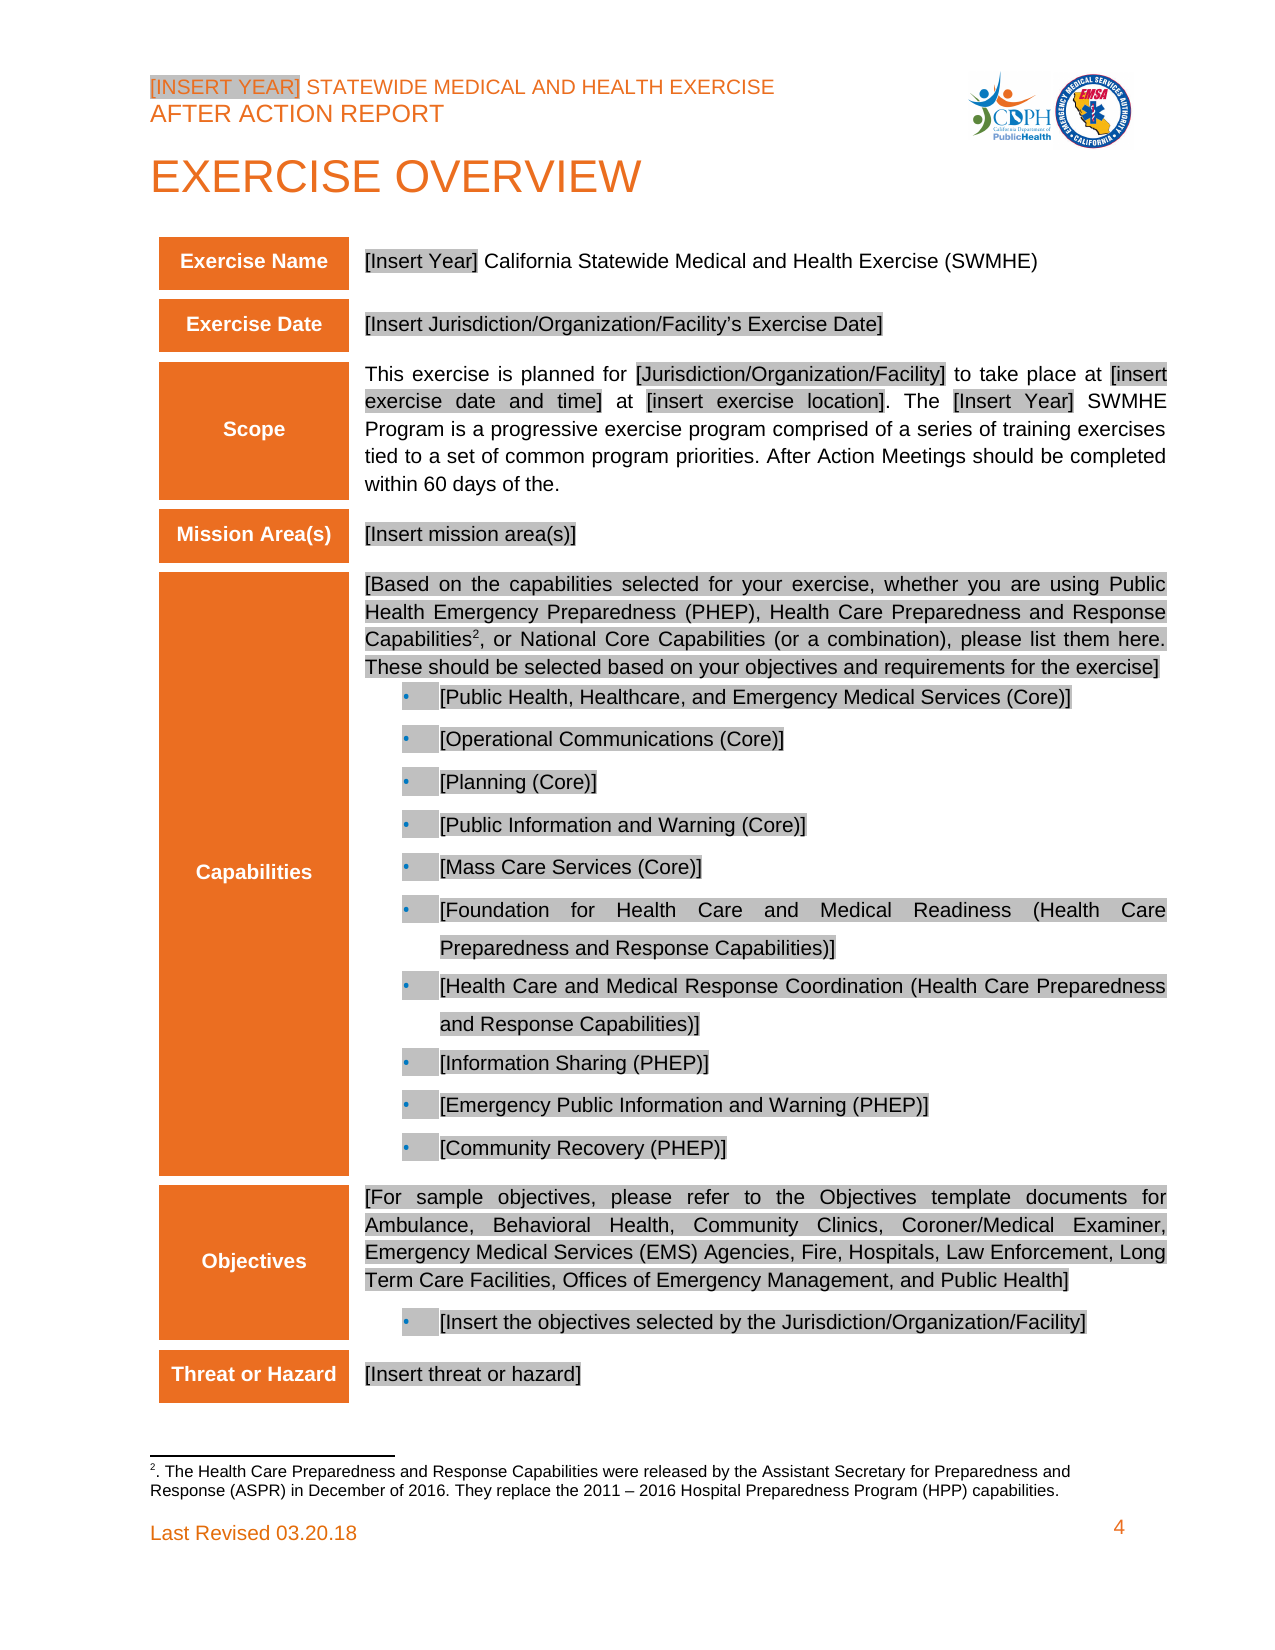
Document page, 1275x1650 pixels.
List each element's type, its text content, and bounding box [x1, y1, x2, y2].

table_cell [Insert Jurisdiction/Organization/Facility’s Exercise Date] [358, 299, 1174, 352]
table_cell [Insert threat or hazard] [358, 1350, 1174, 1403]
table_cell [For sample objectives, please refer to the Objectives template documents for Ambulance, Behavioral Health, Community Clinics, Coroner/Medical Examiner, Emergency Medical Services (EMS) Agencies, Fire, Hospitals, Law Enforcement, Long Term Care Facilities, Offices of Emergency Management, and Public Health] [Insert the objectives selected by the Jurisdiction/Organization/Facility] [358, 1185, 1174, 1340]
picture [1053, 72, 1134, 150]
table_cell [Insert mission area(s)] [358, 509, 1174, 563]
table_cell Scope [159, 362, 349, 500]
table_cell Objectives [159, 1185, 349, 1340]
table_header Exercise Name [159, 237, 349, 290]
table_cell Mission Area(s) [159, 509, 349, 563]
table_cell This exercise is planned for [Jurisdiction/Organization/Facility] to take place at [insert exercise date and time] at [insert exercise location]. The [Insert Year] SWMHE Program is a progressive exercise program comprised of a series of training exercises tied to a set of common program priorities. After Action Meetings should be completed within 60 days of the. [358, 362, 1174, 500]
table_header [Insert Year] California Statewide Medical and Health Exercise (SWMHE) [358, 237, 1174, 290]
table_cell [Based on the capabilities selected for your exercise, whether you are using Public Health Emergency Preparedness (PHEP), Health Care Preparedness and Response Capabilities, or National Core Capabilities (or a combination), please list them here. These should be selected based on your objectives and requirements for the exercise] [Public Health, Healthcare, and Emergency Medical Services (Core)] [Operational Communications (Core)] [Planning (Core)] [Public Information and Warning (Core)] [Mass Care Services (Core)] [Foundation for Health Care and Medical Readiness (Health Care Preparedness and Response Capabilities)] [Health Care and Medical Response Coordination (Health Care Preparedness and Response Capabilities)] [Information Sharing (PHEP)] [Emergency Public Information and Warning (PHEP)] [Community Recovery (PHEP)] [358, 572, 1174, 1176]
table_cell Exercise Date [159, 299, 349, 352]
table_cell Threat or Hazard [159, 1350, 349, 1403]
picture [968, 71, 1051, 140]
table_cell Capabilities [159, 572, 349, 1176]
subtitle EXERCISE OVERVIEW [150, 150, 1125, 203]
